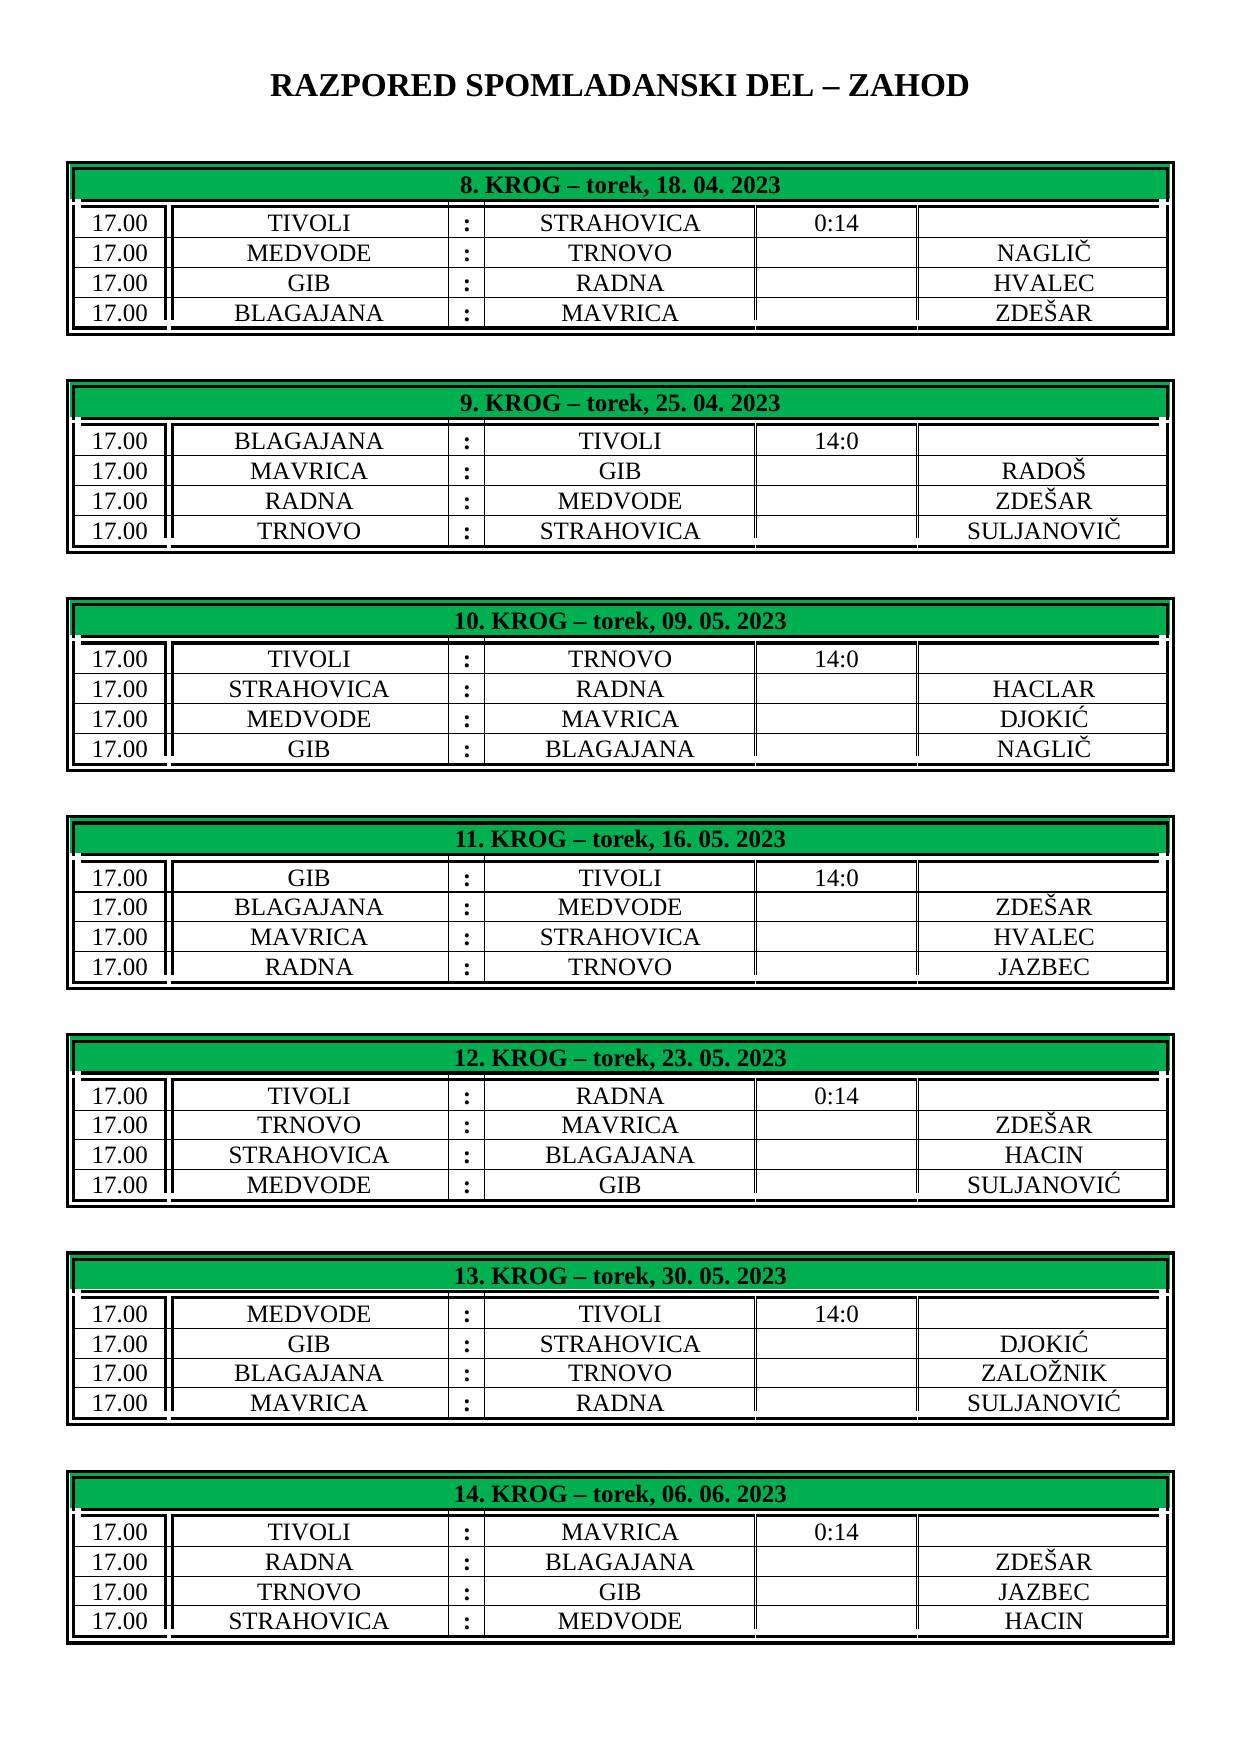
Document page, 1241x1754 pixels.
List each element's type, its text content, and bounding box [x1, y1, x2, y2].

table_cell RADNA [174, 1547, 448, 1576]
table_cell TRNOVO [485, 952, 755, 981]
table_cell : [449, 893, 484, 921]
table_cell TRNOVO [174, 1577, 448, 1605]
table_cell [757, 1577, 916, 1605]
table_cell STRAHOVICA [174, 674, 448, 703]
table_cell MEDVODE [169, 1293, 448, 1328]
table_cell 0:14 [755, 1075, 918, 1109]
table_cell : [449, 456, 484, 485]
table_cell 17.00 [75, 1606, 169, 1635]
table_cell [757, 268, 916, 297]
table_cell : [449, 1081, 484, 1109]
table_header 9. KROG – torek, 25. 04. 2023 [70, 382, 1170, 417]
table_cell [757, 674, 916, 703]
table_cell ZALOŽNIK [919, 1359, 1166, 1387]
table_cell BLAGAJANA [485, 1547, 754, 1576]
table_cell 17.00 [75, 1111, 164, 1139]
table_cell [757, 1547, 916, 1576]
table_cell TRNOVO [169, 516, 448, 544]
table_cell BLAGAJANA [174, 893, 448, 921]
table_cell MEDVODE [485, 893, 754, 921]
table_cell 17.00 [75, 1359, 164, 1387]
table_cell : [449, 645, 484, 673]
table_cell MAVRICA [485, 704, 754, 733]
table_cell [755, 1388, 918, 1417]
table_cell RADNA [485, 1081, 754, 1109]
table_cell STRAHOVICA [485, 922, 754, 951]
table_cell [757, 922, 916, 951]
table_cell : [449, 426, 484, 455]
table_cell DJOKIĆ [919, 704, 1166, 733]
table_cell [918, 853, 1170, 891]
table_cell 17.00 [70, 635, 169, 673]
table_cell [757, 1111, 916, 1139]
table_cell GIB [485, 1170, 755, 1199]
table_cell 17.00 [75, 1388, 169, 1417]
table_cell : [449, 268, 484, 297]
table_cell STRAHOVICA [485, 516, 755, 544]
table_cell MEDVODE [174, 704, 448, 733]
table_cell HACIN [918, 1606, 1166, 1635]
table_cell 17.00 [75, 734, 169, 763]
table_cell : [449, 1140, 484, 1169]
table_cell 17.00 [70, 417, 169, 455]
table_cell [918, 1290, 1170, 1328]
table_cell 17.00 [75, 1577, 164, 1605]
table_cell 17.00 [75, 516, 169, 544]
table_cell 17.00 [70, 1071, 169, 1109]
table_header 14. KROG – torek, 06. 06. 2023 [70, 1473, 1170, 1508]
table_cell SULJANOVIČ [918, 516, 1166, 544]
table_cell 17.00 [75, 1547, 164, 1576]
table_cell MAVRICA [485, 1111, 754, 1139]
table_cell : [449, 1170, 484, 1199]
table_cell GIB [169, 856, 448, 891]
table_cell TIVOLI [485, 863, 754, 891]
text RAZPORED SPOMLADANSKI DEL – ZAHOD [59, 65, 1181, 103]
table_cell STRAHOVICA [485, 208, 754, 237]
table_cell MAVRICA [485, 298, 755, 326]
table_cell STRAHOVICA [485, 1329, 754, 1357]
table_cell TRNOVO [174, 1111, 448, 1139]
table_cell : [449, 1299, 484, 1328]
table_cell BLAGAJANA [485, 1140, 754, 1169]
table_cell RADOŠ [919, 456, 1166, 485]
table_cell BLAGAJANA [169, 420, 448, 455]
table_cell MEDVODE [169, 1170, 448, 1199]
table_cell RADNA [169, 952, 448, 981]
table_cell JAZBEC [919, 1577, 1166, 1605]
table_cell 17.00 [75, 674, 164, 703]
table_cell BLAGAJANA [485, 734, 755, 763]
table_cell TIVOLI [169, 638, 448, 673]
table_cell ZDEŠAR [919, 1547, 1166, 1576]
table_cell [755, 952, 918, 981]
table_cell : [449, 674, 484, 703]
table_cell GIB [485, 456, 754, 485]
table_header 13. KROG – torek, 30. 05. 2023 [70, 1255, 1170, 1289]
table_header 11. KROG – torek, 16. 05. 2023 [70, 818, 1170, 853]
table_cell SULJANOVIĆ [918, 1388, 1166, 1417]
table_cell MAVRICA [174, 922, 448, 951]
table_cell [757, 893, 916, 921]
table_cell 14:0 [755, 856, 918, 891]
table_cell : [449, 1359, 484, 1387]
table_cell ZDEŠAR [919, 1111, 1166, 1139]
table_cell 17.00 [75, 1170, 169, 1199]
table_cell TRNOVO [485, 1359, 754, 1387]
table_cell [918, 1071, 1170, 1109]
table_cell HVALEC [919, 268, 1166, 297]
table_cell [757, 704, 916, 733]
table_cell TIVOLI [485, 426, 754, 455]
table_cell 14:0 [755, 1293, 918, 1328]
table_cell 0:14 [755, 202, 918, 237]
table_cell MEDVODE [485, 1606, 755, 1635]
table_cell [755, 734, 918, 763]
table_cell [755, 516, 918, 544]
table_cell JAZBEC [918, 952, 1166, 981]
table_cell [755, 298, 918, 326]
table_cell GIB [174, 1329, 448, 1357]
table_cell : [449, 1388, 484, 1417]
table_cell BLAGAJANA [169, 298, 448, 326]
table_cell : [449, 516, 484, 544]
table_cell NAGLIČ [919, 238, 1166, 267]
table_cell TIVOLI [169, 202, 448, 237]
table_cell 17.00 [75, 1140, 164, 1169]
table_cell [918, 417, 1170, 455]
table_cell 17.00 [75, 1329, 164, 1357]
table_cell 17.00 [75, 922, 164, 951]
table_cell 17.00 [75, 456, 164, 485]
table_cell RADNA [485, 268, 754, 297]
table_cell GIB [485, 1577, 754, 1605]
table_cell DJOKIĆ [919, 1329, 1166, 1357]
table_cell ZDEŠAR [919, 893, 1166, 921]
table_cell : [449, 1547, 484, 1576]
table_header 12. KROG – torek, 23. 05. 2023 [70, 1036, 1170, 1071]
table_cell 17.00 [75, 268, 164, 297]
table_cell : [449, 952, 484, 981]
table_cell [757, 1329, 916, 1357]
table_cell 14:0 [755, 638, 918, 673]
table_cell SULJANOVIĆ [918, 1170, 1166, 1199]
table_cell TIVOLI [485, 1299, 754, 1328]
table_cell HVALEC [919, 922, 1166, 951]
table_cell [918, 635, 1170, 673]
table_cell GIB [169, 734, 448, 763]
table_cell RADNA [485, 674, 754, 703]
table_cell : [449, 922, 484, 951]
table_cell 0:14 [755, 1511, 918, 1546]
table_header 10. KROG – torek, 09. 05. 2023 [70, 600, 1170, 635]
table_cell : [449, 1577, 484, 1605]
table_cell HACLAR [919, 674, 1166, 703]
table_cell [757, 238, 916, 267]
table_cell ZDEŠAR [918, 298, 1166, 326]
table_cell : [449, 704, 484, 733]
table_cell STRAHOVICA [174, 1140, 448, 1169]
table_cell TRNOVO [485, 238, 754, 267]
table_cell [918, 1508, 1170, 1546]
table_cell GIB [174, 268, 448, 297]
table_cell [757, 456, 916, 485]
table_cell RADNA [485, 1388, 755, 1417]
table_cell TIVOLI [169, 1511, 448, 1546]
table_cell [918, 199, 1170, 237]
table_header 8. KROG – torek, 18. 04. 2023 [70, 164, 1170, 199]
table_cell : [449, 1111, 484, 1139]
table_cell MAVRICA [174, 456, 448, 485]
table_cell : [449, 238, 484, 267]
table_cell HACIN [919, 1140, 1166, 1169]
table_cell 17.00 [75, 893, 164, 921]
table_cell 17.00 [70, 853, 169, 891]
table_cell 17.00 [75, 238, 164, 267]
table_cell [757, 486, 916, 515]
table_cell BLAGAJANA [174, 1359, 448, 1387]
table_cell STRAHOVICA [169, 1606, 448, 1635]
table_cell 17.00 [70, 1290, 169, 1328]
table_cell [757, 1140, 916, 1169]
table_cell MEDVODE [485, 486, 754, 515]
table_cell NAGLIČ [918, 734, 1166, 763]
table_cell : [449, 298, 484, 326]
table_cell : [449, 1329, 484, 1357]
table_cell : [449, 1517, 484, 1546]
table_cell : [449, 208, 484, 237]
table_cell 17.00 [75, 486, 164, 515]
table_cell TIVOLI [169, 1075, 448, 1109]
table_cell 17.00 [70, 199, 169, 237]
table_cell [757, 1359, 916, 1387]
table_cell MEDVODE [174, 238, 448, 267]
table_cell 17.00 [70, 1508, 169, 1546]
table_cell MAVRICA [485, 1517, 754, 1546]
table_cell [755, 1606, 918, 1635]
table_cell : [449, 486, 484, 515]
table_cell 14:0 [755, 420, 918, 455]
table_cell 17.00 [75, 298, 169, 326]
table_cell 17.00 [75, 952, 169, 981]
table_cell RADNA [174, 486, 448, 515]
table_cell 17.00 [75, 704, 164, 733]
table_cell : [449, 734, 484, 763]
table_cell : [449, 863, 484, 891]
table_cell [755, 1170, 918, 1199]
table_cell TRNOVO [485, 645, 754, 673]
table_cell : [449, 1606, 484, 1635]
table_cell ZDEŠAR [919, 486, 1166, 515]
table_cell MAVRICA [169, 1388, 448, 1417]
